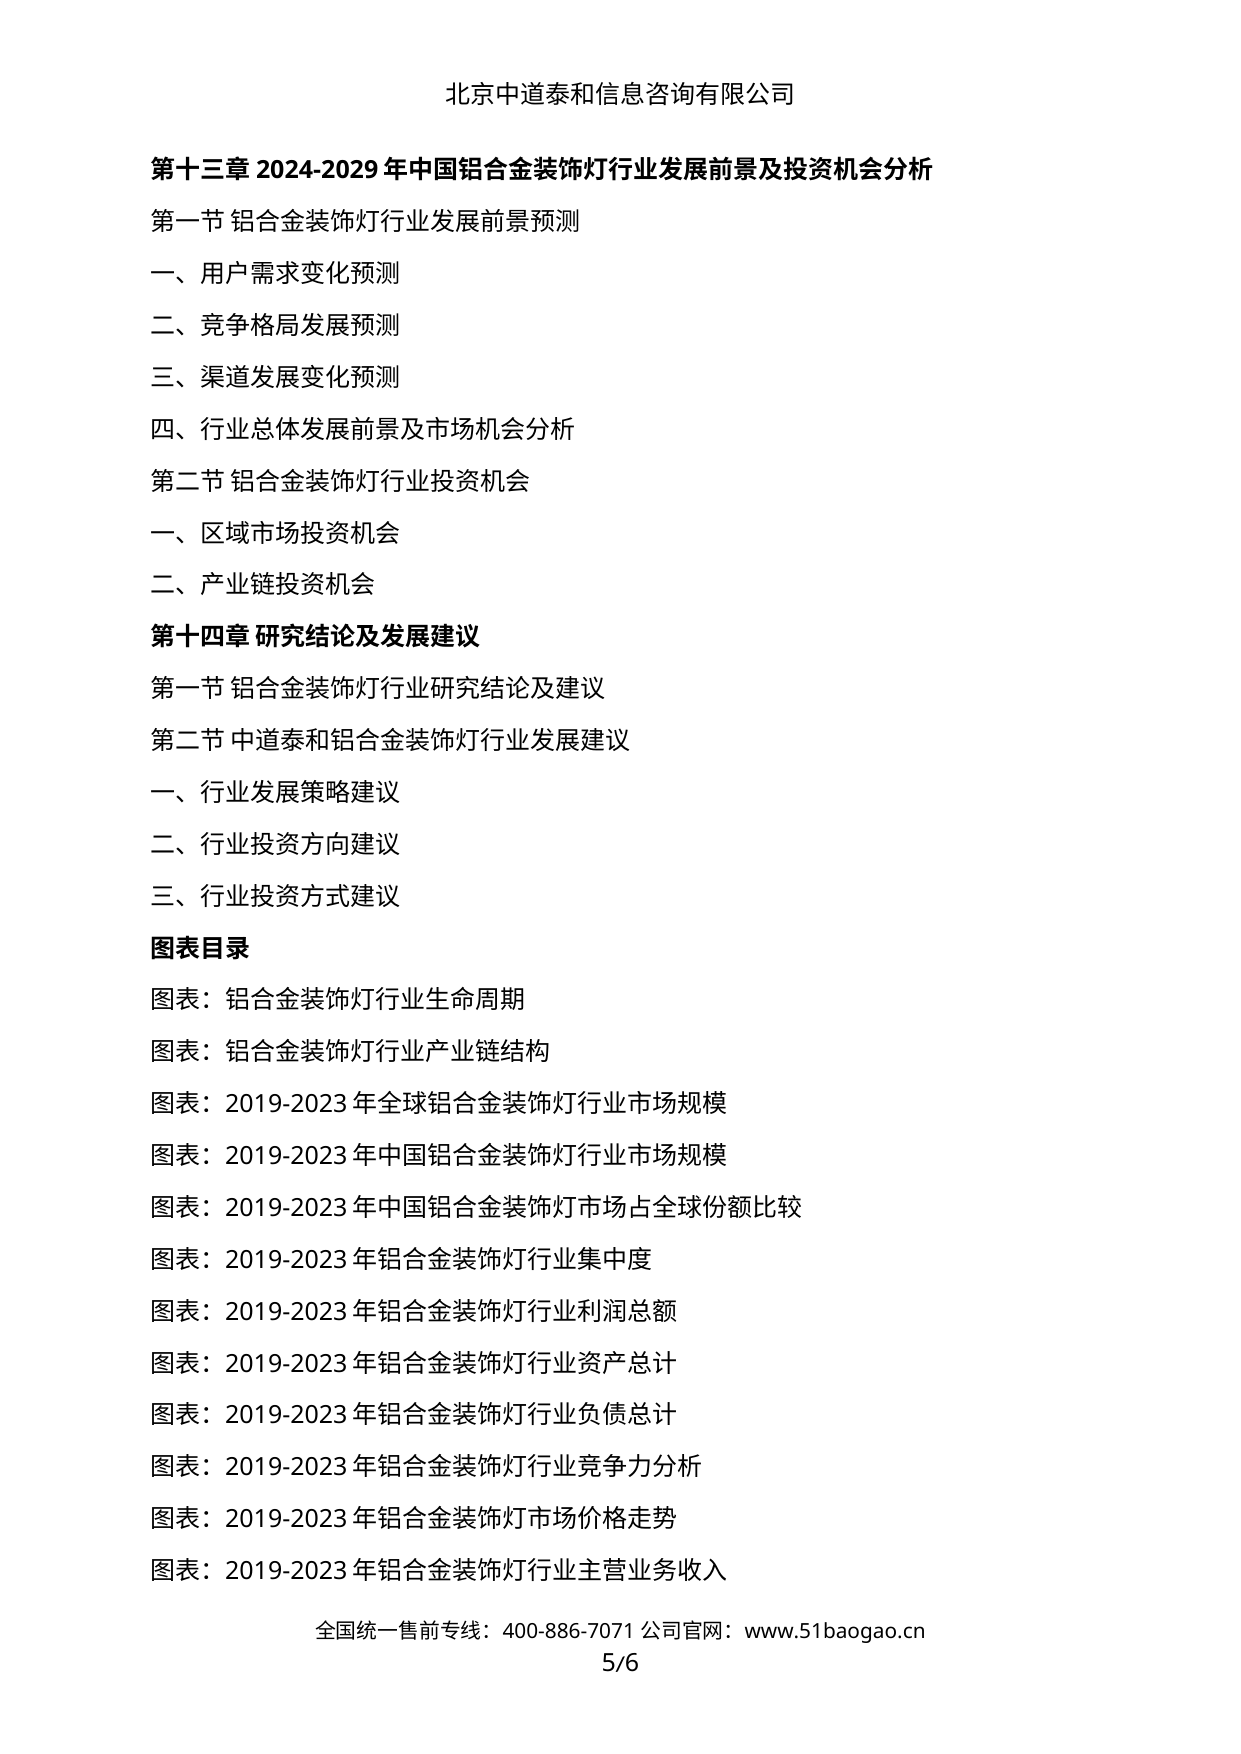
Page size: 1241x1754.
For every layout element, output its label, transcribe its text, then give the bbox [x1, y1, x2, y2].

text 图表：2019-2023年铝合金装饰灯行业负债总计 [150, 1395, 1090, 1431]
text 第二节 铝合金装饰灯行业投资机会 [150, 461, 1090, 497]
text 三、渠道发展变化预测 [150, 357, 1090, 394]
text 第一节 铝合金装饰灯行业发展前景预测 [150, 202, 1090, 238]
text 图表：2019-2023年中国铝合金装饰灯市场占全球份额比较 [150, 1187, 1090, 1224]
text 三、行业投资方式建议 [150, 876, 1090, 912]
text 第十三章 2024-2029年中国铝合金装饰灯行业发展前景及投资机会分析 [150, 150, 1090, 186]
text 四、行业总体发展前景及市场机会分析 [150, 409, 1090, 446]
text 一、行业发展策略建议 [150, 772, 1090, 809]
text 图表：2019-2023年铝合金装饰灯行业竞争力分析 [150, 1447, 1090, 1483]
text 第一节 铝合金装饰灯行业研究结论及建议 [150, 669, 1090, 705]
text 二、竞争格局发展预测 [150, 306, 1090, 342]
text 图表：2019-2023年铝合金装饰灯行业资产总计 [150, 1343, 1090, 1379]
text 第十四章 研究结论及发展建议 [150, 617, 1090, 653]
text 图表：铝合金装饰灯行业生命周期 [150, 980, 1090, 1016]
text 图表：2019-2023年全球铝合金装饰灯行业市场规模 [150, 1084, 1090, 1120]
text 二、行业投资方向建议 [150, 824, 1090, 861]
text 图表：2019-2023年铝合金装饰灯行业利润总额 [150, 1291, 1090, 1327]
text 二、产业链投资机会 [150, 565, 1090, 601]
text 一、区域市场投资机会 [150, 513, 1090, 549]
text 一、用户需求变化预测 [150, 254, 1090, 290]
text 第二节 中道泰和铝合金装饰灯行业发展建议 [150, 721, 1090, 757]
text 图表：2019-2023年铝合金装饰灯市场价格走势 [150, 1499, 1090, 1535]
text 图表：2019-2023年铝合金装饰灯行业主营业务收入 [150, 1551, 1090, 1587]
text 图表：2019-2023年铝合金装饰灯行业集中度 [150, 1239, 1090, 1276]
text 图表：铝合金装饰灯行业产业链结构 [150, 1032, 1090, 1068]
text 图表：2019-2023年中国铝合金装饰灯行业市场规模 [150, 1136, 1090, 1172]
text 图表目录 [150, 928, 1090, 964]
